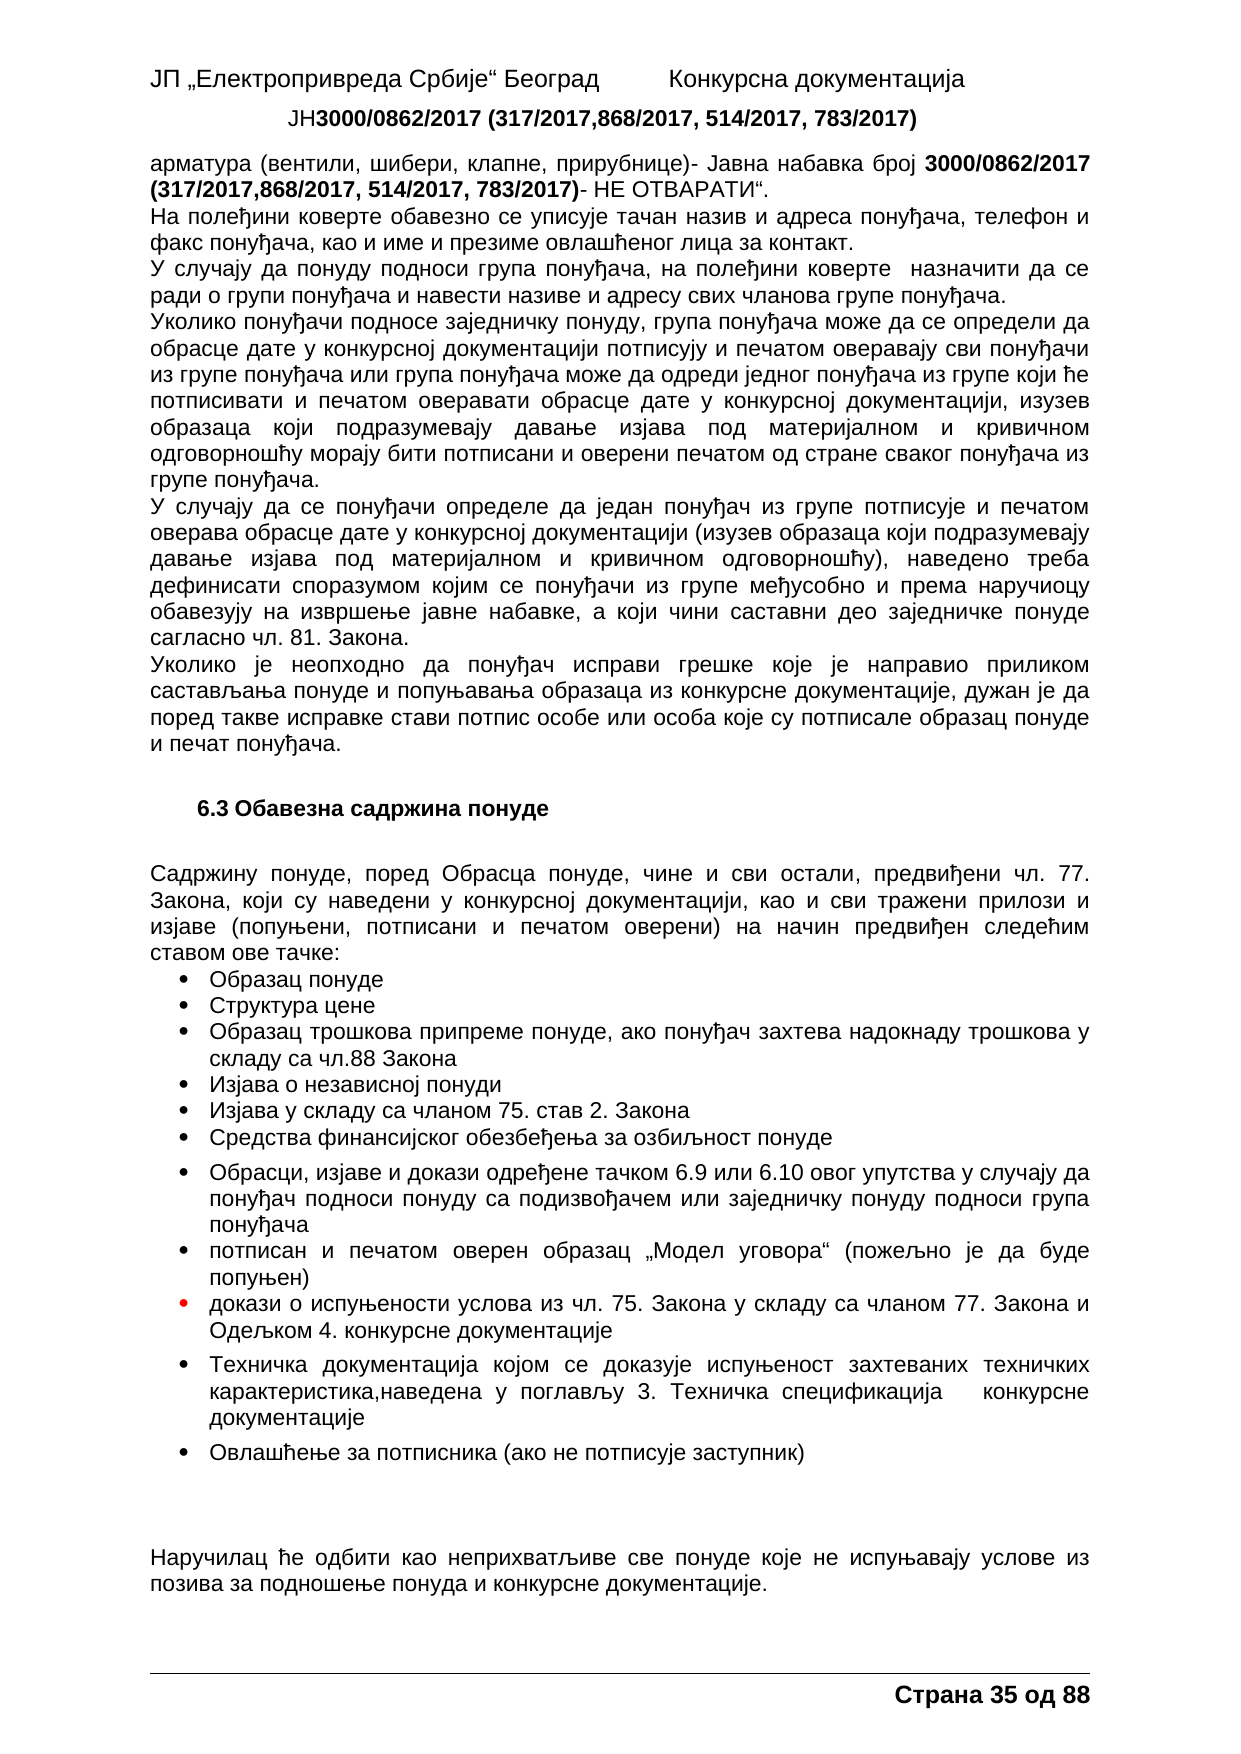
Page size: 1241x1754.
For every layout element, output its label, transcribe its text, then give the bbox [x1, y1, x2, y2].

text Образац трошкова припреме понуде, ако понуђач захтева надокнаду трошкова у складу са чл.88 Закона [179, 1018, 1090, 1071]
text Овлашћење за потписника (ако не потписује заступник) [179, 1439, 1090, 1465]
text Техничка документација којом се доказује испуњеност захтеваних техничких карактеристика,наведена у поглављу 3. Техничка спецификација конкурсне документације [179, 1351, 1090, 1430]
text Садржину понуде, поред Обрасца понуде, чине и сви остали, предвиђени чл. 77. Закона, који су наведени у конкурсној документацији, као и сви тражени прилози и изјаве (попуњени, потписани и печатом оверени) на начин предвиђен следећим ставом ове тачке: [150, 860, 1090, 966]
text Средства финансијског обезбеђења за озбиљност понуде [179, 1124, 1090, 1150]
list Обавезна садржина понуде [197, 795, 1090, 821]
text У случају да се понуђачи определе да један понуђач из групе потписује и печатом оверава обрасце дате у конкурсној документацији (изузев образаца који подразумевају давање изјава под материјалном и кривичном одговорношћу), наведено треба дефинисати споразумом којим се понуђачи из групе међусобно и према наручиоцу обавезују на извршење јавне набавке, а који чини саставни део заједничке понуде сагласно чл. 81. Закона. [150, 493, 1090, 651]
text У случају да понуду подноси група понуђача, на полеђини коверте назначити да се ради о групи понуђача и навести називе и адресу свих чланова групе понуђача. [150, 255, 1090, 308]
text Уколико понуђачи подносе заједничку понуду, група понуђача може да се определи да обрасце дате у конкурсној документацији потписују и печатом оверавају сви понуђачи из групе понуђача или група понуђача може да одреди једног понуђача из групе који ће потписивати и печатом оверавати обрасце дате у конкурсној документацији, изузев образаца који подразумевају давање изјава под материјалном и кривичном одговорношћу морају бити потписани и оверени печатом од стране сваког понуђача из групе понуђача. [150, 308, 1090, 493]
text Образац понуде [179, 966, 1090, 992]
text Изјава у складу са чланом 75. став 2. Закона [179, 1097, 1090, 1124]
text докази о испуњености услова из чл. 75. Закона у складу са чланом 77. Закона и Одељком 4. конкурсне документације [179, 1290, 1090, 1343]
text Наручилац ће одбити као неприхватљиве све понуде које не испуњавају услове из позива за подношење понуда и конкурсне документације. [150, 1544, 1090, 1597]
text На полеђини коверте обавезно се уписује тачан назив и адреса понуђача, телефон и факс понуђача, као и име и презиме овлашћеног лица за контакт. [150, 203, 1090, 255]
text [150, 150, 1090, 203]
text Обрасци, изјаве и докази одређене тачком 6.9 или 6.10 овог упутства у случају да понуђач подноси понуду са подизвођачем или заједничку понуду подноси група понуђача [179, 1158, 1090, 1237]
text Структура цене [179, 992, 1090, 1018]
text Уколико је неопходно да понуђач исправи грешке које је направио приликом састављања понуде и попуњавања образаца из конкурсне документације, дужан је да поред такве исправке стави потпис особе или особа које су потписале образац понуде и печат понуђача. [150, 651, 1090, 756]
text потписан и печатом оверен образац „Модел уговора“ (пожељно је да буде попуњен) [179, 1237, 1090, 1290]
text Изјава о независној понуди [179, 1071, 1090, 1097]
